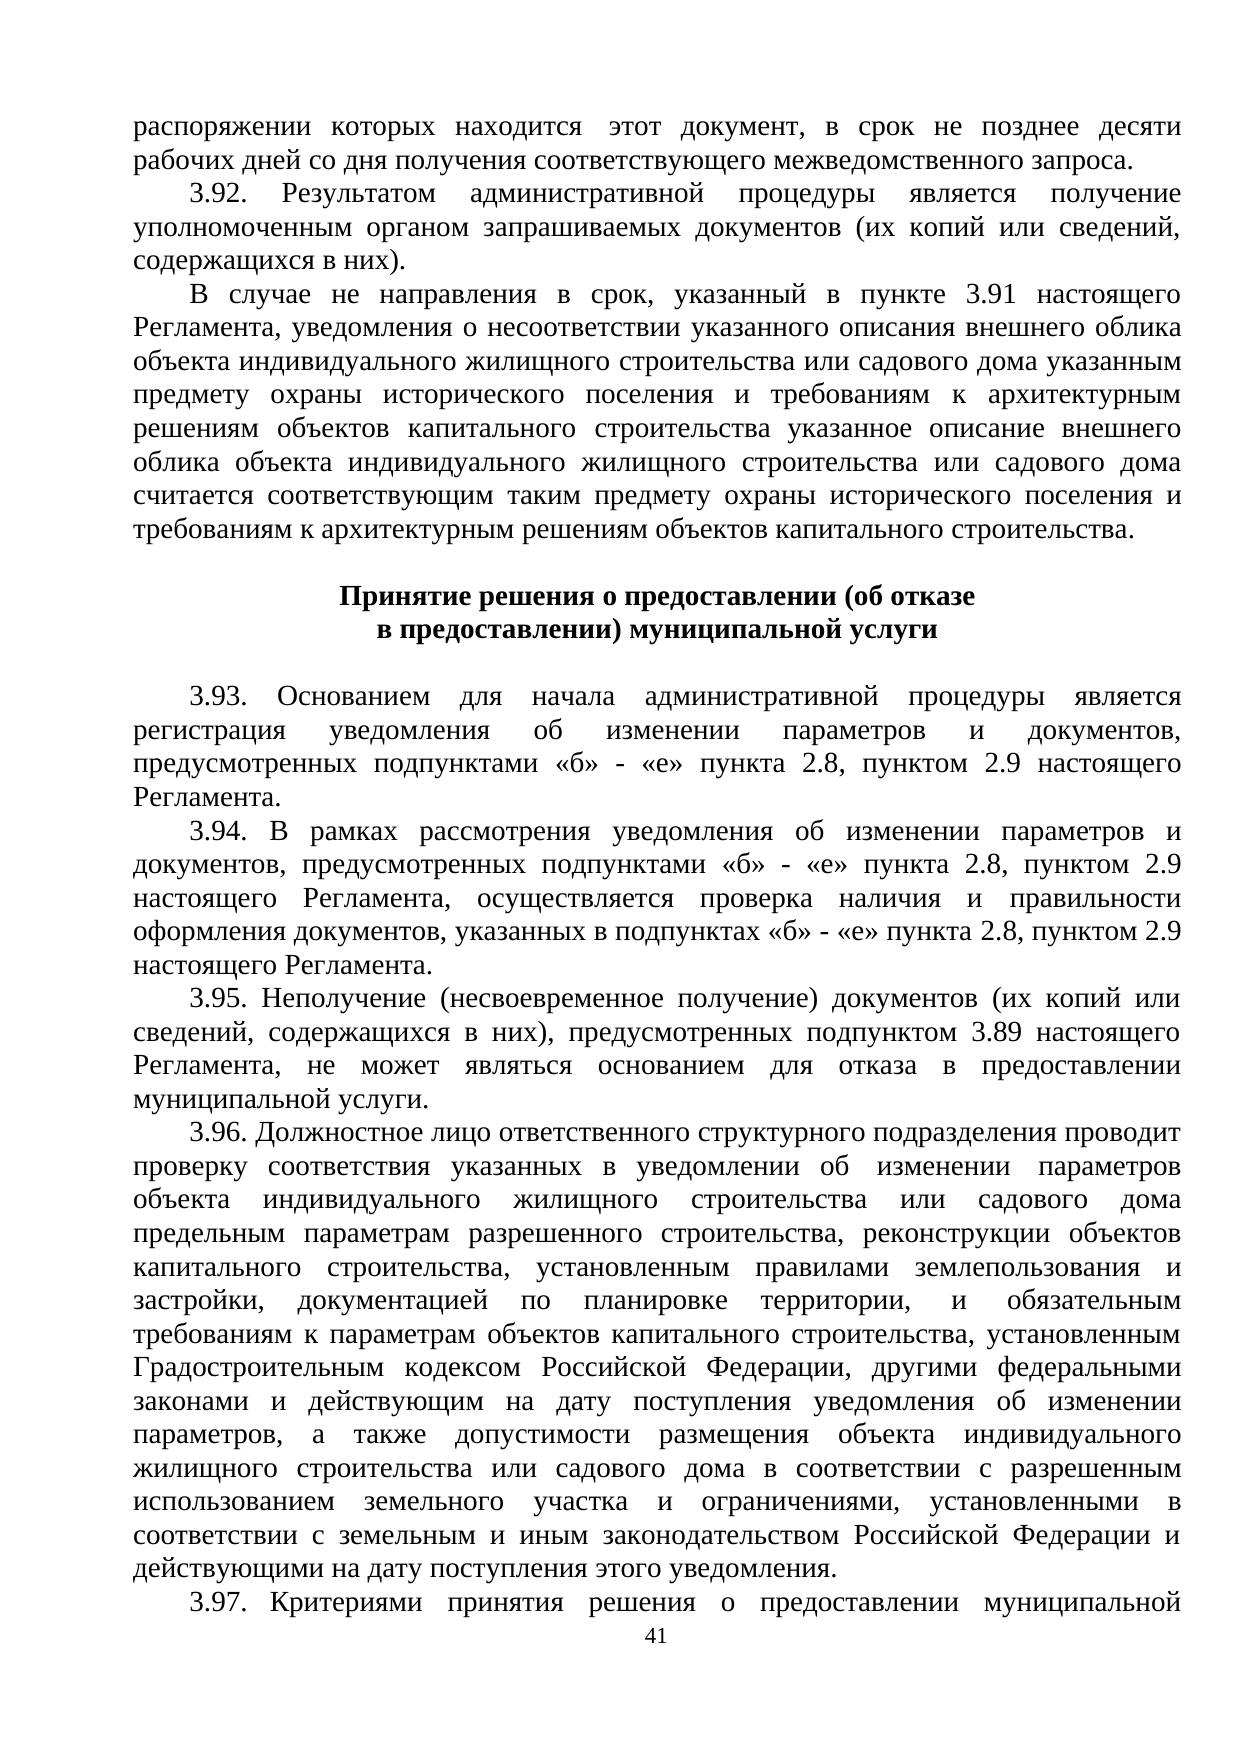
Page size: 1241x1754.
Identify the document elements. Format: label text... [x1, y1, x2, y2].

list Основанием для начала административной процедуры является регистрация уведомления об изменении параметров и документов, предусмотренных подпунктами «б» - «е» пункта 2.8, пунктом 2.9 настоящего Регламента. [133, 678, 1181, 813]
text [133, 108, 1181, 175]
list Результатом административной процедуры является получение уполномоченным органом запрашиваемых документов (их копий или сведений, содержащихся в них). [133, 175, 1181, 276]
list В рамках рассмотрения уведомления об изменении параметров и документов, предусмотренных подпунктами «б» - «е» пункта 2.8, пунктом 2.9 настоящего Регламента, осуществляется проверка наличия и правильности оформления документов, указанных в подпунктах «б» - «е» пункта 2.8, пунктом 2.9 настоящего Регламента. [133, 813, 1181, 980]
list Неполучение (несвоевременное получение) документов (их копий или сведений, содержащихся в них), предусмотренных подпунктом 3.89 настоящего Регламента, не может являться основанием для отказа в предоставлении муниципальной услуги. [133, 980, 1181, 1114]
list Должностное лицо ответственного структурного подразделения проводит проверку соответствия указанных в уведомлении об изменении параметров объекта индивидуального жилищного строительства или садового дома предельным параметрам разрешенного строительства, реконструкции объектов капитального строительства, установленным правилами землепользования и застройки, документацией по планировке территории, и обязательным требованиям к параметрам объектов капитального строительства, установленным Градостроительным кодексом Российской Федерации, другими федеральными законами и действующим на дату поступления уведомления об изменении параметров, а также допустимости размещения объекта индивидуального жилищного строительства или садового дома в соответствии с разрешенным использованием земельного участка и ограничениями, установленными в соответствии с земельным и иным законодательством Российской Федерации и действующими на дату поступления этого уведомления. [133, 1114, 1182, 1584]
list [133, 1584, 1181, 1618]
text В случае не направления в срок, указанный в пункте 3.91 настоящего Регламента, уведомления о несоответствии указанного описания внешнего облика объекта индивидуального жилищного строительства или садового дома указанным предмету охраны исторического поселения и требованиям к архитектурным решениям объектов капитального строительства указанное описание внешнего облика объекта индивидуального жилищного строительства или садового дома считается соответствующим таким предмету охраны исторического поселения и требованиям к архитектурным решениям объектов капитального строительства. [133, 276, 1182, 544]
subtitle Принятие решения о предоставлении (об отказе [135, 578, 1179, 611]
text в предоставлении) муниципальной услуги [135, 611, 1179, 645]
